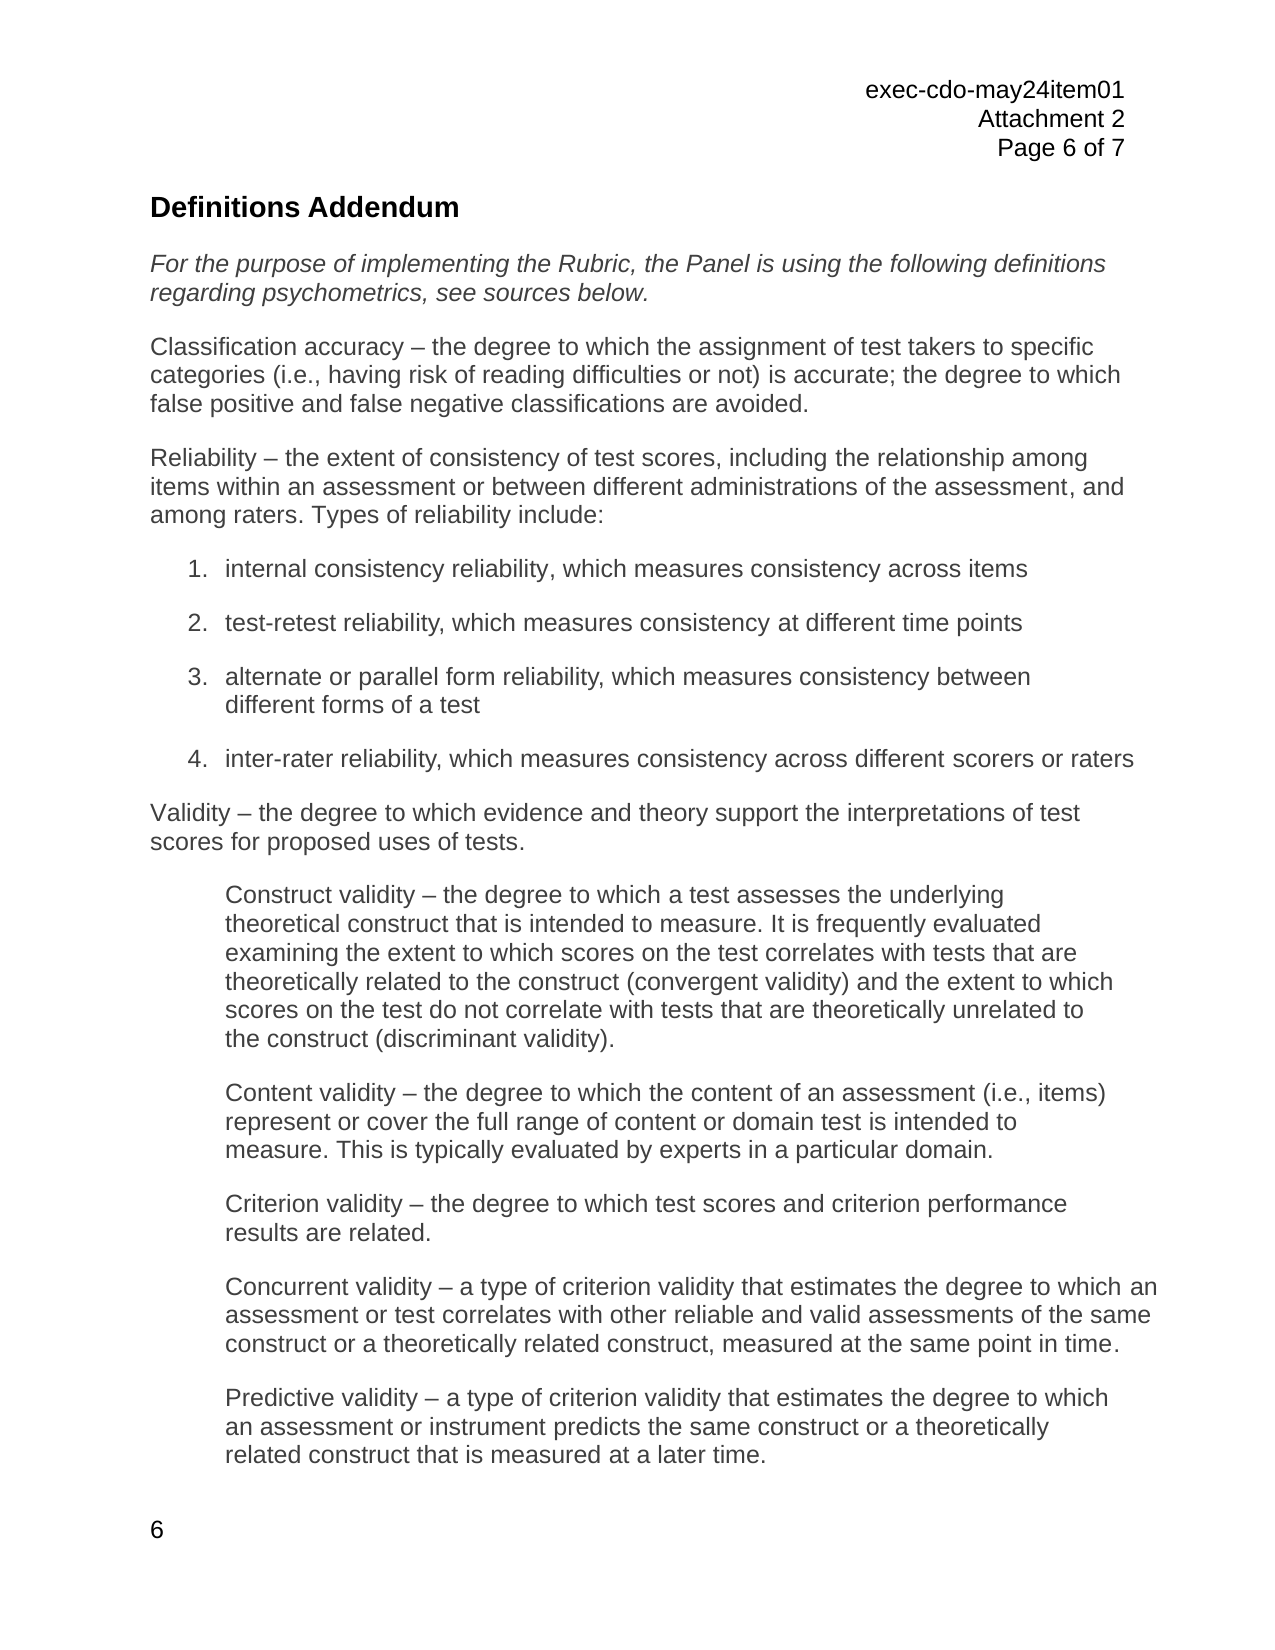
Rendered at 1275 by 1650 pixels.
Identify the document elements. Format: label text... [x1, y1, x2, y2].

list internal consistency reliability, which measures consistency across items [187, 554, 1125, 583]
text Validity – the degree to which evidence and theory support the interpretations of test scores for proposed uses of tests. [150, 798, 1125, 855]
text Criterion validity – the degree to which test scores and criterion performance results are related. [225, 1189, 1125, 1246]
text Construct validity – the degree to which a test assesses the underlying theoretical construct that is intended to measure. It is frequently evaluated examining the extent to which scores on the test correlates with tests that are theoretically related to the construct (convergent validity) and the extent to which scores on the test do not correlate with tests that are theoretically unrelated to the construct (discriminant validity). [225, 880, 1125, 1053]
text Predictive validity – a type of criterion validity that estimates the degree to which an assessment or instrument predicts the same construct or a theoretically related construct that is measured at a later time. [225, 1383, 1125, 1469]
subtitle Definitions Addendum [150, 190, 1125, 224]
text For the purpose of implementing the Rubric, the Panel is using the following definitions regarding psychometrics, see sources below. [150, 249, 1125, 306]
list inter-rater reliability, which measures consistency across different scorers or raters [187, 744, 1153, 773]
text Classification accuracy – the degree to which the assignment of test takers to specific categories (i.e., having risk of reading difficulties or not) is accurate; the degree to which false positive and false negative classifications are avoided. [150, 331, 1125, 418]
text Reliability – the extent of consistency of test scores, including the relationship among items within an assessment or between different administrations of the assessment, and among raters. Types of reliability include: [150, 443, 1125, 529]
list alternate or parallel form reliability, which measures consistency between different forms of a test [187, 661, 1125, 719]
list test-retest reliability, which measures consistency at different time points [187, 608, 1125, 636]
text Content validity – the degree to which the content of an assessment (i.e., items) represent or cover the full range of content or domain test is intended to measure. This is typically evaluated by experts in a particular domain. [225, 1078, 1125, 1164]
text Concurrent validity – a type of criterion validity that estimates the degree to which an assessment or test correlates with other reliable and valid assessments of the same construct or a theoretically related construct, measured at the same point in time. [225, 1271, 1162, 1358]
